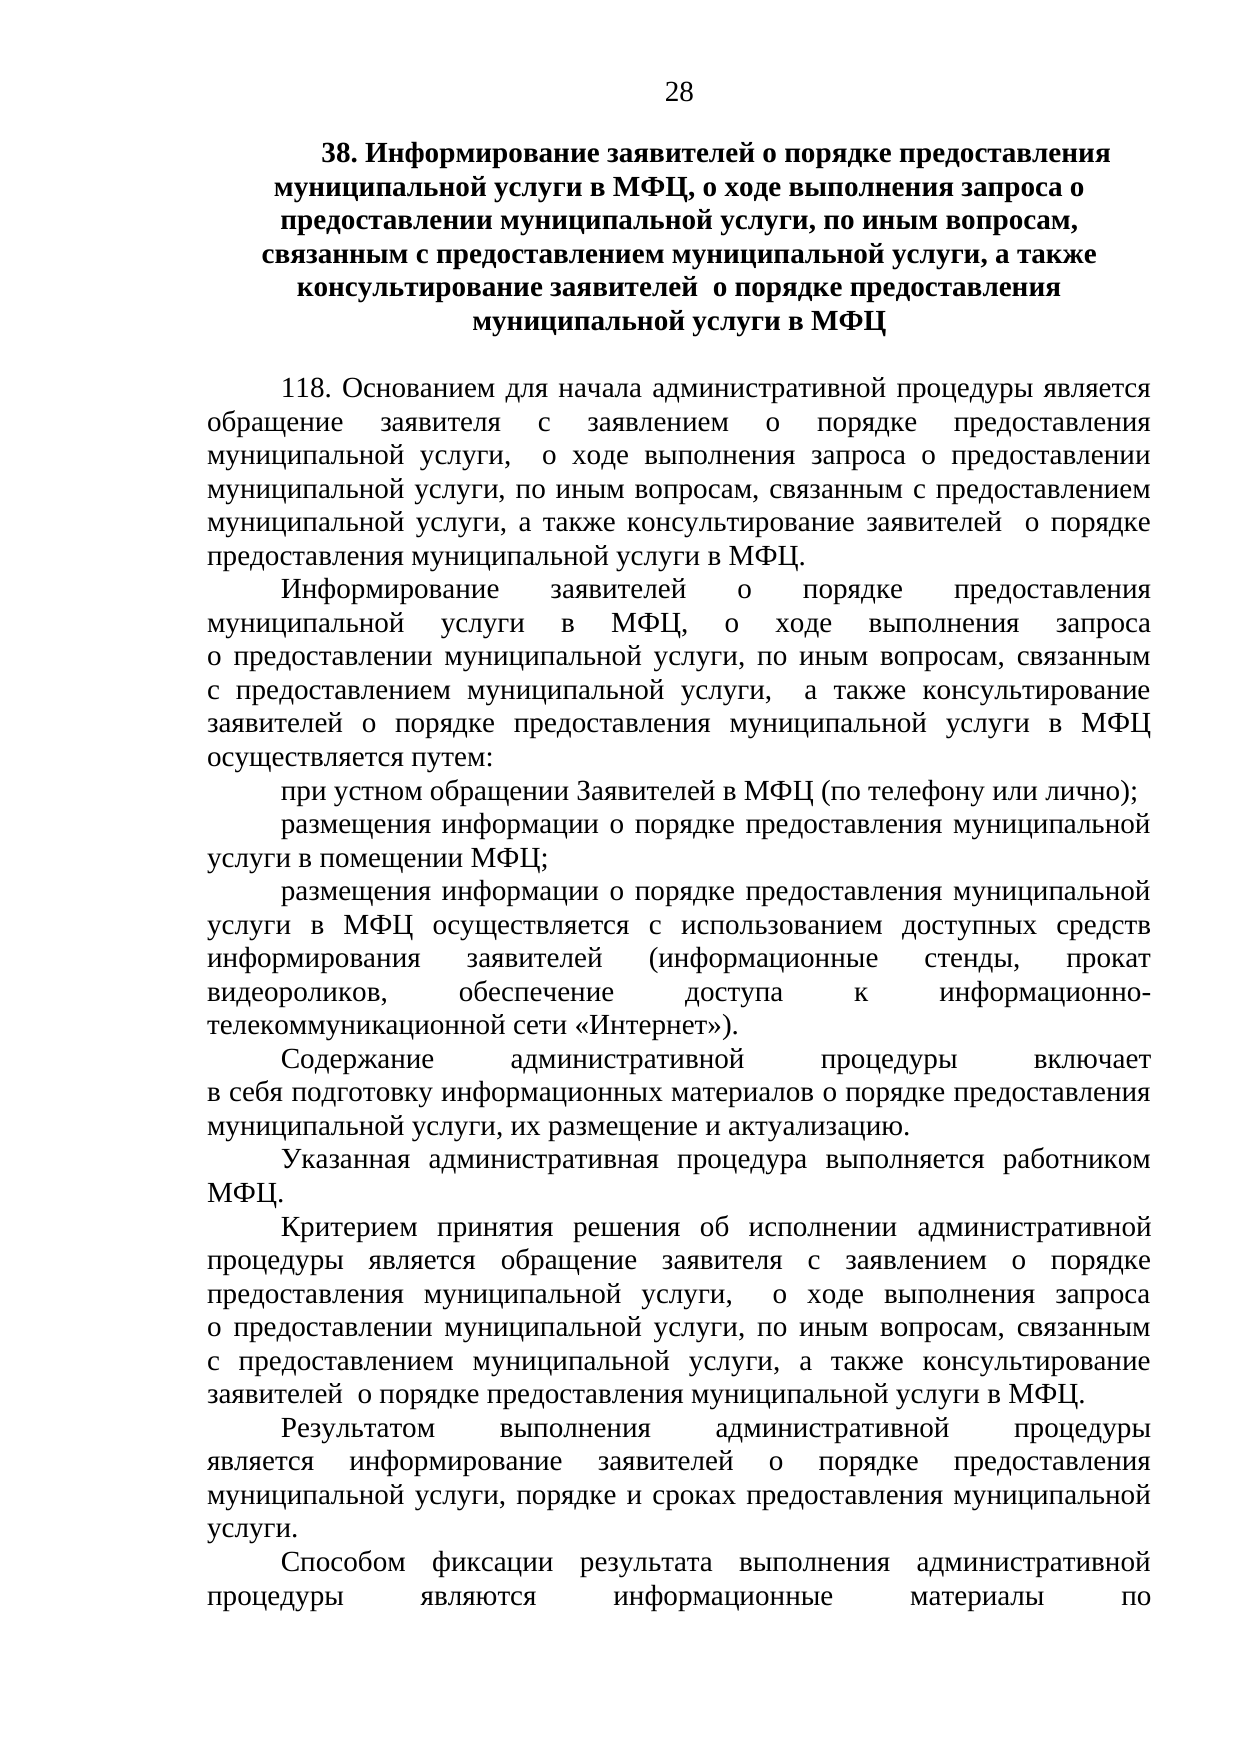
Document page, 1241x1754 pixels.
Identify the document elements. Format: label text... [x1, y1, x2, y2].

text Информирование заявителей о порядке предоставления муниципальной услуги в МФЦ, о ходе выполнения запроса о предоставлении муниципальной услуги, по иным вопросам, связанным с предоставлением муниципальной услуги, а также консультирование заявителей о порядке предоставления муниципальной услуги в МФЦ осуществляется путем: [207, 571, 1152, 773]
text при устном обращении Заявителей в МФЦ (по телефону или лично); [207, 773, 1152, 806]
text 38. Информирование заявителей о порядке предоставления муниципальной услуги в МФЦ, о ходе выполнения запроса о предоставлении муниципальной услуги, по иным вопросам, связанным с предоставлением муниципальной услуги, а также консультирование заявителей о порядке предоставления муниципальной услуги в МФЦ [207, 135, 1152, 337]
text 118. Основанием для начала административной процедуры является обращение заявителя с заявлением о порядке предоставления муниципальной услуги, о ходе выполнения запроса о предоставлении муниципальной услуги, по иным вопросам, связанным с предоставлением муниципальной услуги, а также консультирование заявителей о порядке предоставления муниципальной услуги в МФЦ. [207, 370, 1152, 571]
text Содержание административной процедуры включает в себя подготовку информационных материалов о порядке предоставления муниципальной услуги, их размещение и актуализацию. [207, 1041, 1152, 1142]
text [207, 1544, 1152, 1611]
text Критерием принятия решения об исполнении административной процедуры является обращение заявителя с заявлением о порядке предоставления муниципальной услуги, о ходе выполнения запроса о предоставлении муниципальной услуги, по иным вопросам, связанным с предоставлением муниципальной услуги, а также консультирование заявителей о порядке предоставления муниципальной услуги в МФЦ. [207, 1209, 1152, 1410]
text Результатом выполнения административной процедуры является информирование заявителей о порядке предоставления муниципальной услуги, порядке и сроках предоставления муниципальной услуги. [207, 1410, 1152, 1544]
text размещения информации о порядке предоставления муниципальной услуги в помещении МФЦ; [207, 806, 1152, 873]
text размещения информации о порядке предоставления муниципальной услуги в МФЦ осуществляется с использованием доступных средств информирования заявителей (информационные стенды, прокат видеороликов, обеспечение доступа к информационно-телекоммуникационной сети «Интернет»). [207, 873, 1152, 1041]
text Указанная административная процедура выполняется работником МФЦ. [207, 1142, 1152, 1209]
